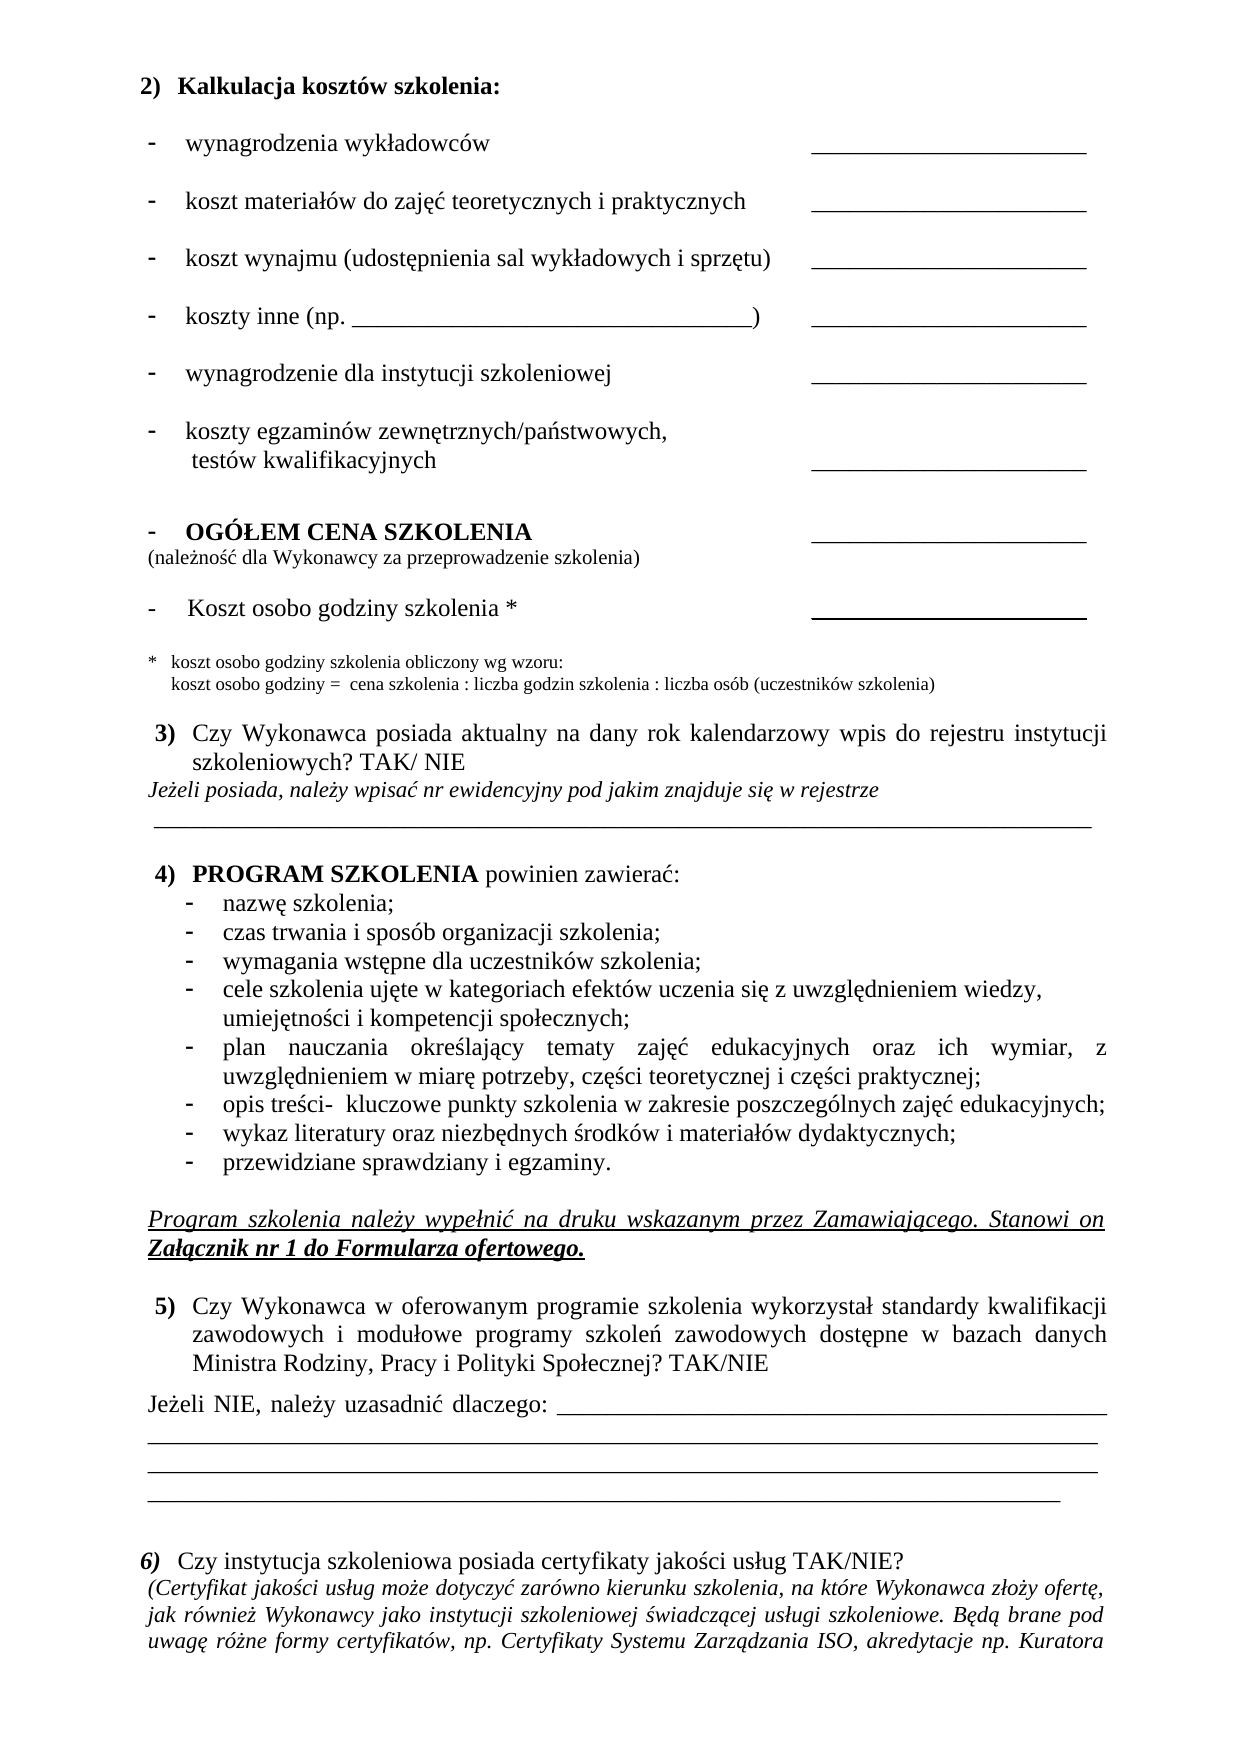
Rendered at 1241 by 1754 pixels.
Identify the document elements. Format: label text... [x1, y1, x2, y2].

list przewidziane sprawdziany i egzaminy. [185, 1147, 1107, 1176]
text * koszt osobo godziny szkolenia obliczony wg wzoru: [148, 651, 1107, 672]
list OGÓŁEM CENA SZKOLENIA ______________________ [148, 517, 1107, 545]
list wynagrodzenie dla instytucji szkoleniowej ______________________ [148, 358, 1107, 387]
text ___________________________________________________________________________ [148, 802, 1107, 831]
text Jeżeli NIE, należy uzasadnić dlaczego: ____________________________________________ _________________________________________________________________________________________________________________________________________________________________________________________________________________________________ [148, 1389, 1107, 1504]
list koszt wynajmu (udostępnienia sal wykładowych i sprzętu) ______________________ [148, 243, 1107, 272]
list Czy instytucja szkoleniowa posiada certyfikaty jakości usług TAK/NIE? [140, 1546, 1107, 1574]
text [148, 1574, 1107, 1653]
list PROGRAM SZKOLENIA powinien zawierać: [154, 859, 1107, 888]
text koszt osobo godziny = cena szkolenia : liczba godzin szkolenia : liczba osób (uczestników szkolenia) [148, 672, 1107, 694]
text - Koszt osobo godziny szkolenia * ______________________ [148, 593, 1107, 622]
list Czy Wykonawca posiada aktualny na dany rok kalendarzowy wpis do rejestru instytucji szkoleniowych? TAK/ NIE [154, 718, 1107, 776]
list nazwę szkolenia; [185, 888, 1107, 917]
list koszty inne (np. ________________________________) ______________________ [148, 301, 1107, 330]
text Program szkolenia należy wypełnić na druku wskazanym przez Zamawiającego. Stanowi on Załącznik nr 1 do Formularza ofertowego. [148, 1204, 1107, 1262]
list wymagania wstępne dla uczestników szkolenia; [185, 946, 1107, 974]
list cele szkolenia ujęte w kategoriach efektów uczenia się z uwzględnieniem wiedzy, umiejętności i kompetencji społecznych; [185, 974, 1107, 1032]
list wynagrodzenia wykładowców ______________________ [148, 128, 1107, 157]
list opis treści- kluczowe punkty szkolenia w zakresie poszczególnych zajęć edukacyjnych; [185, 1089, 1107, 1118]
list czas trwania i sposób organizacji szkolenia; [185, 917, 1107, 946]
text testów kwalifikacyjnych ______________________ [185, 445, 1107, 473]
text (należność dla Wykonawcy za przeprowadzenie szkolenia) [148, 545, 1107, 569]
list koszt materiałów do zajęć teoretycznych i praktycznych ______________________ [148, 186, 1107, 215]
list koszty egzaminów zewnętrznych/państwowych, [148, 416, 1107, 445]
list Czy Wykonawca w oferowanym programie szkolenia wykorzystał standardy kwalifikacji zawodowych i modułowe programy szkoleń zawodowych dostępne w bazach danych Ministra Rodziny, Pracy i Polityki Społecznej? TAK/NIE [154, 1291, 1107, 1377]
list wykaz literatury oraz niezbędnych środków i materiałów dydaktycznych; [185, 1118, 1107, 1147]
list plan nauczania określający tematy zajęć edukacyjnych oraz ich wymiar, z uwzględnieniem w miarę potrzeby, części teoretycznej i części praktycznej; [185, 1032, 1107, 1089]
list Kalkulacja kosztów szkolenia: [140, 71, 1107, 100]
text Jeżeli posiada, należy wpisać nr ewidencyjny pod jakim znajduje się w rejestrze [148, 776, 1107, 802]
